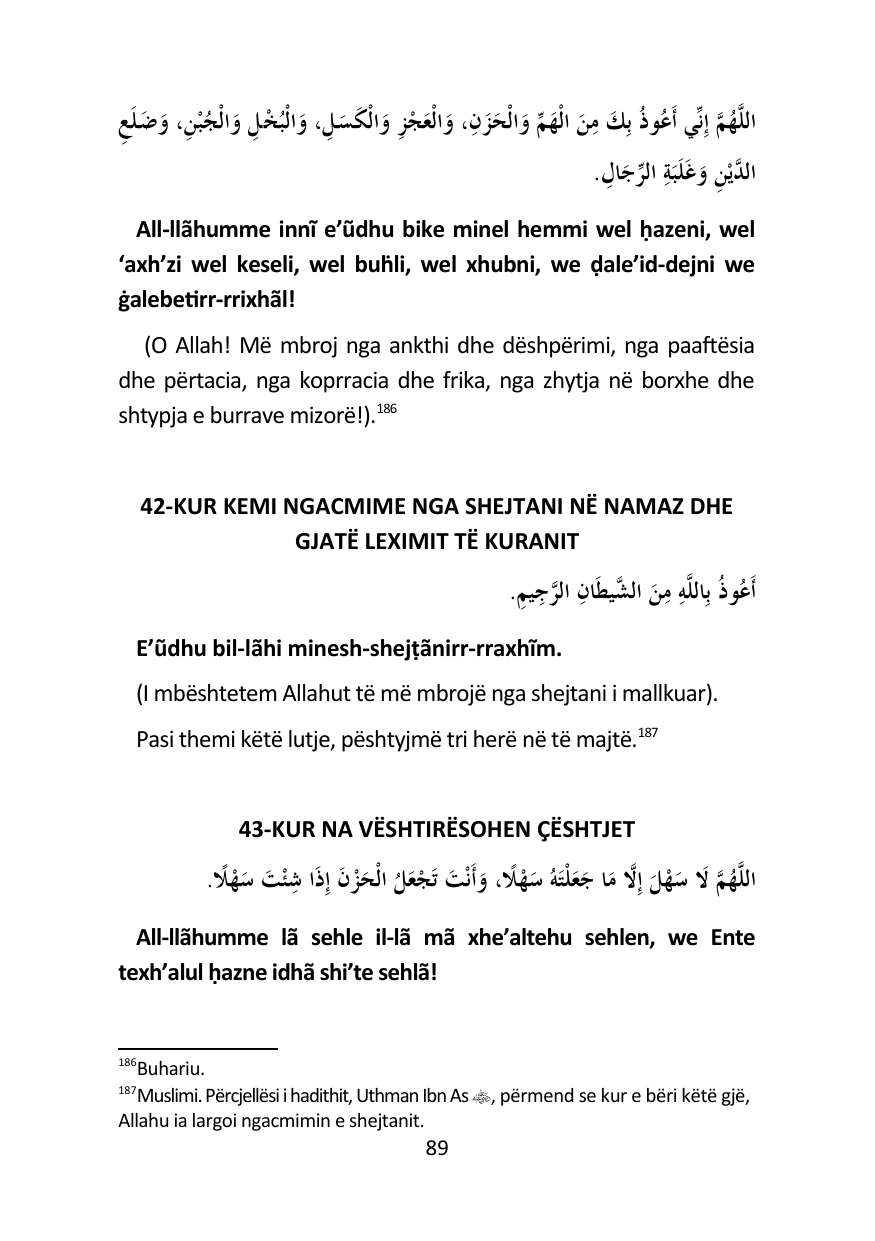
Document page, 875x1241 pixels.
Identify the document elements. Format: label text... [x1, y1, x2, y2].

text (O Allah! Më mbroj nga ankthi dhe dëshpërimi, nga paaftësia dhe përtacia, nga koprracia dhe frika, nga zhytja në borxhe dhe shtypja e burrave mizorë!). [118, 329, 756, 429]
text All-llãhumme innĩ e’ũdhu bike minel hemmi wel ḥazeni, wel ‘axh’zi wel keseli, wel buḣli, wel xhubni, we ḍale’id-dejni we ġalebetirr-rrixhãl! [118, 213, 756, 314]
text E’ũdhu bil-lãhi minesh-shejṭãnirr-rraxhĩm. [118, 632, 756, 662]
text All-llãhumme lã sehle il-lã mã xhe’altehu sehlen, we Ente texh’alul ḥazne idhã shi’te sehlã! [118, 921, 756, 986]
subtitle 43-KUR NA VËSHTIRËSOHEN ÇËSHTJET [118, 814, 756, 844]
text اللَّهُمَّ إِنِّي أَعُوذُ بِكَ مِنَ الْهَمِّ وَالْحَزَنِ، وَالْعَجْزِ وَالْكَسَلِ، وَالْبُخْلِ وَالْجُبْنِ، وَضَلَعِ الدَّيْنِ وَغَلَبَةِ الرِّجَالِ. [118, 100, 756, 196]
text أَعُوذُ بِاللَّهِ مِنَ الشَّيطَانِ الرَّجِيمِ. [118, 570, 756, 615]
text اللَّهُمَّ لَا سَهْلَ إِلَّا مَا جَعَلْتَهُ سَهْلًا، وَأَنْتَ تَجْعَلُ الْحَزْنَ إِذَا شِئْتَ سَهْلًا. [118, 859, 756, 904]
text (I mbështetem Allahut të më mbrojë nga shejtani i mallkuar). [118, 677, 756, 708]
text Pasi themi këtë lutje, pështyjmë tri herë në të majtë. [118, 723, 756, 753]
subtitle 42-KUR KEMI NGACMIME NGA SHEJTANI NË NAMAZ DHE GJATË LEXIMIT TË KURANIT [118, 490, 756, 555]
